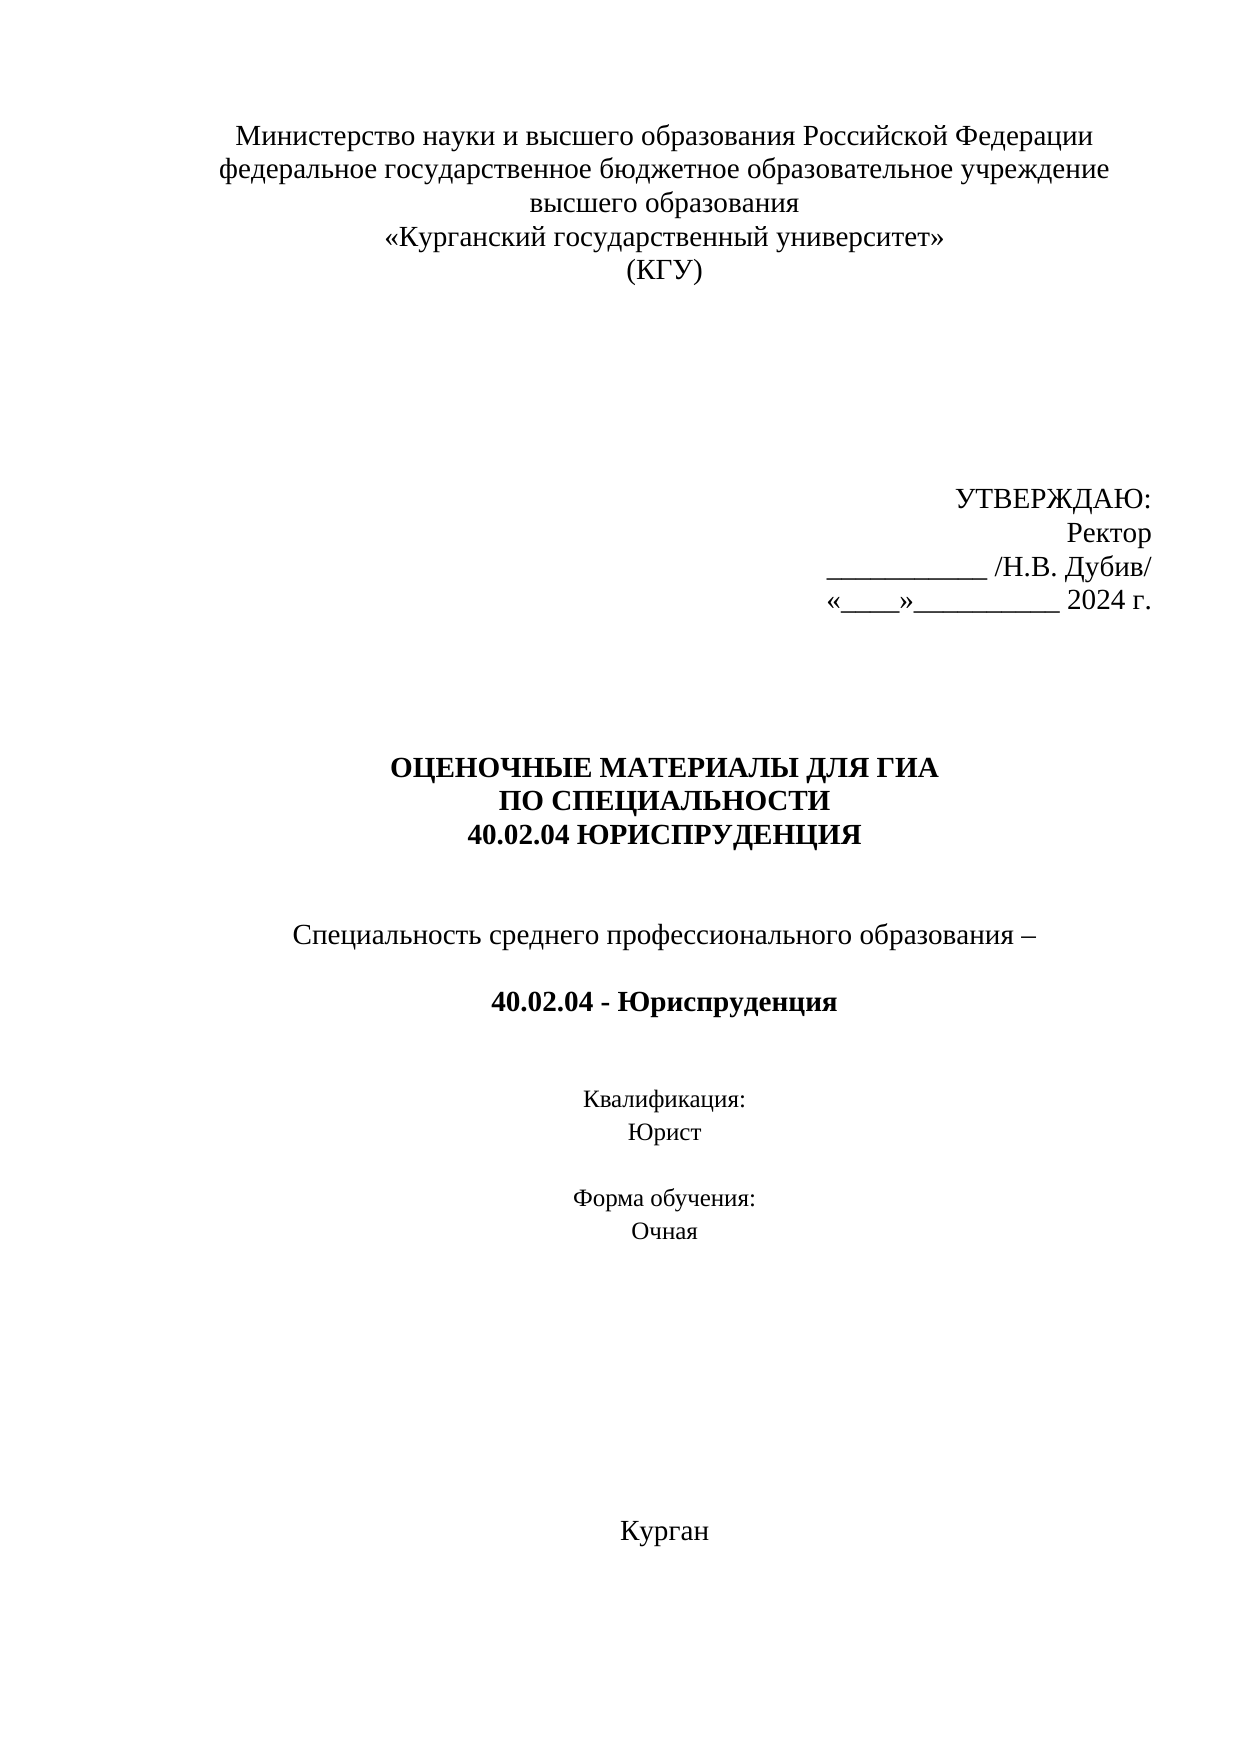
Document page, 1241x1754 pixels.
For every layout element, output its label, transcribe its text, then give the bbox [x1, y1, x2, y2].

text ОЦЕНОЧНЫЕ МАТЕРИАЛЫ ДЛЯ ГИА [177, 750, 1152, 783]
text УТВЕРЖДАЮ: [177, 482, 1152, 515]
text Форма обучения: [177, 1183, 1152, 1212]
text ___________ /Н.В. Дубив/ [177, 549, 1152, 582]
text 40.02.04 - Юриспруденция [177, 984, 1152, 1018]
text Министерство науки и высшего образования Российской Федерации [177, 118, 1152, 152]
text Специальность среднего профессионального образования – [177, 917, 1152, 951]
text 40.02.04 ЮРИСПРУДЕНЦИЯ [177, 817, 1152, 851]
text Юрист [177, 1117, 1152, 1146]
text «Курганский государственный университет» [177, 219, 1152, 252]
text (КГУ) [177, 252, 1152, 286]
text высшего образования [177, 185, 1152, 219]
text «____»__________ 2024 г. [177, 582, 1152, 616]
text Очная [177, 1216, 1152, 1244]
text Курган [177, 1513, 1152, 1547]
text ПО СПЕЦИАЛЬНОСТИ [177, 783, 1152, 817]
text федеральное государственное бюджетное образовательное учреждение [177, 152, 1152, 185]
text Квалификация: [177, 1084, 1152, 1112]
text Ректор [177, 515, 1152, 549]
